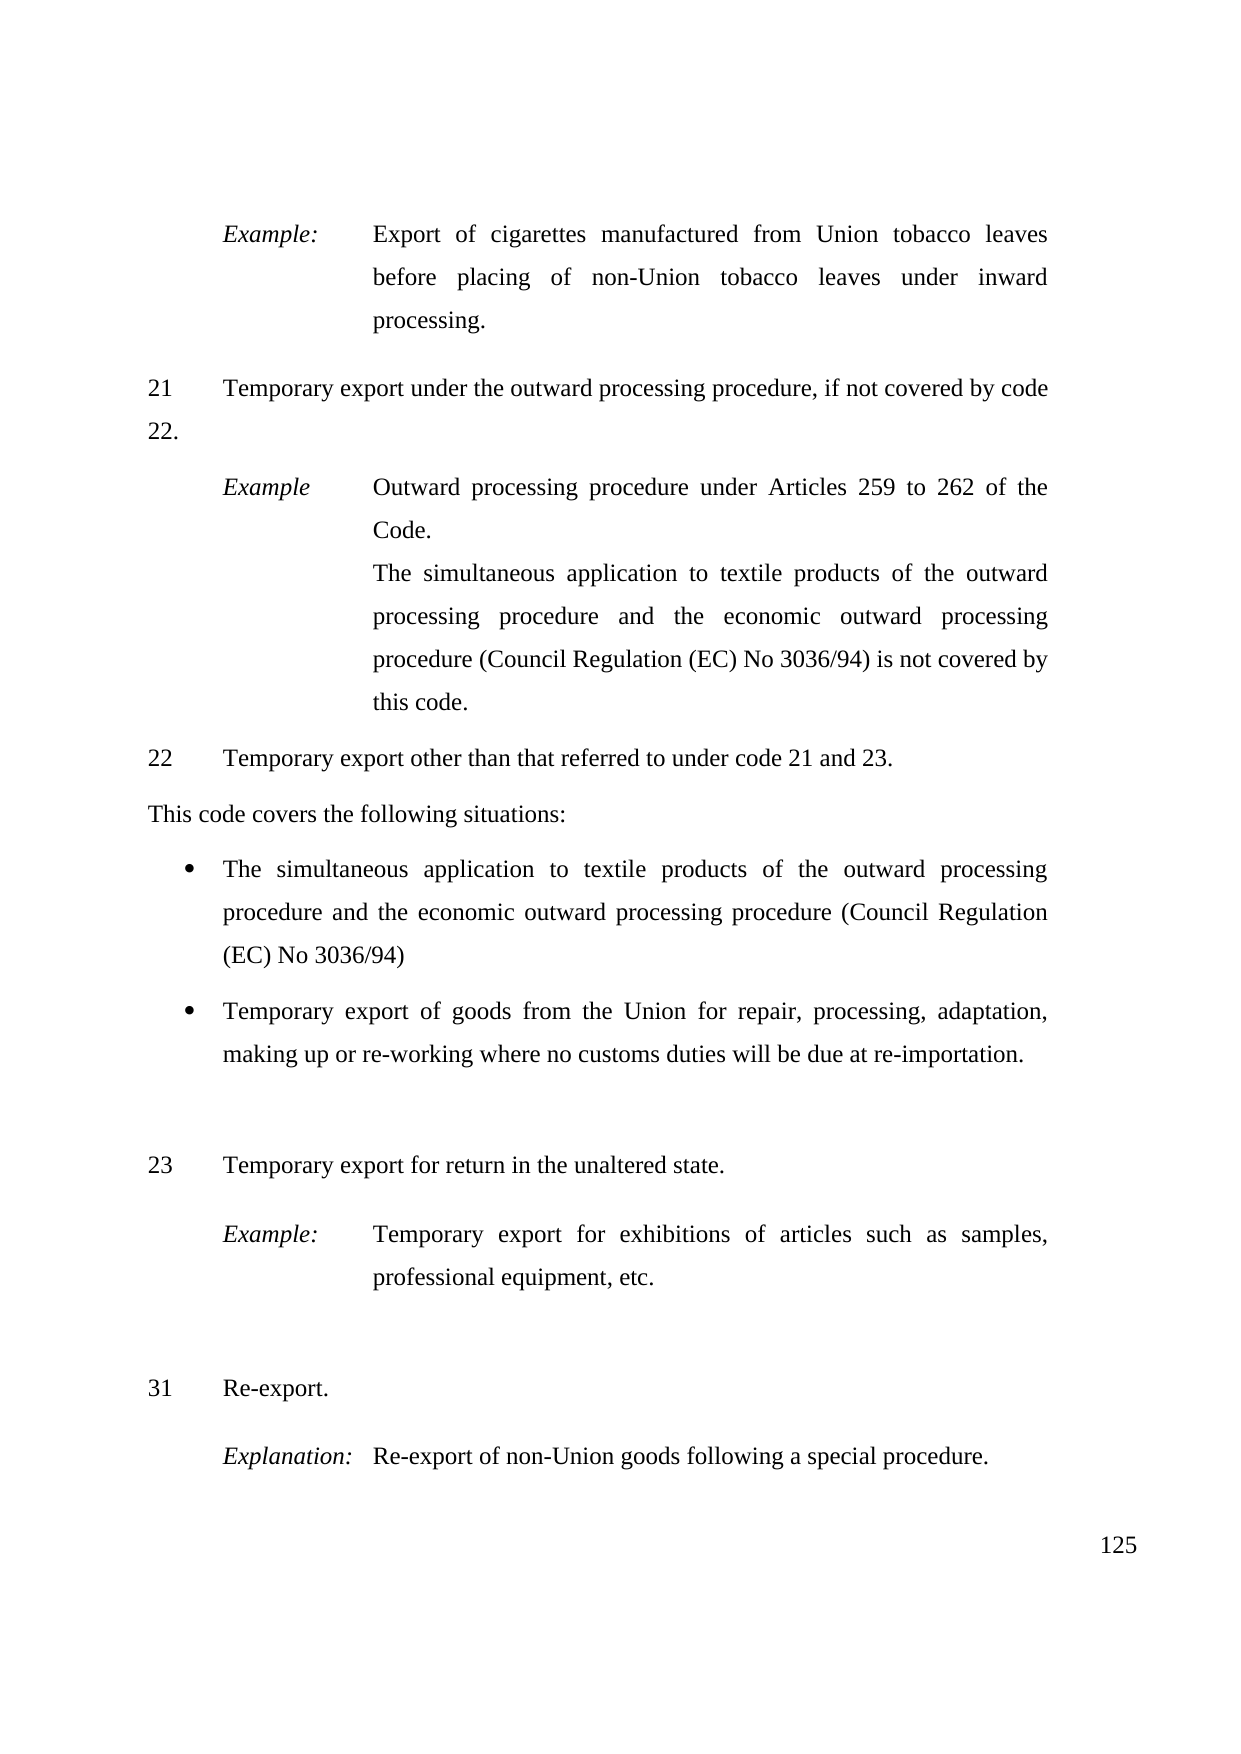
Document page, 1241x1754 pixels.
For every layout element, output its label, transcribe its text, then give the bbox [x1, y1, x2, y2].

text Example: Export of cigarettes manufactured from Union tobacco leaves before placing of non-Union tobacco leaves under inward processing. [223, 219, 1048, 334]
text Example Outward processing procedure under Articles 259 to 262 of the Code. The simultaneous application to textile products of the outward processing procedure and the economic outward processing procedure (Council Regulation (EC) No 3036/94) is not covered by this code. [223, 472, 1048, 716]
text Explanation: Re-export of non-Union goods following a special procedure. [148, 1441, 1048, 1470]
text 22 Temporary export other than that referred to under code 21 and 23. [148, 743, 1048, 772]
list Temporary export of goods from the Union for repair, processing, adaptation, making up or re-working where no customs duties will be due at re-importation. [185, 996, 1048, 1068]
text 23 Temporary export for return in the unaltered state. [148, 1151, 1048, 1179]
text Example: Temporary export for exhibitions of articles such as samples, professional equipment, etc. [223, 1219, 1048, 1291]
text This code covers the following situations: [148, 799, 1048, 827]
text 21 Temporary export under the outward processing procedure, if not covered by code 22. [148, 373, 1048, 445]
text 31 Re-export. [148, 1373, 1048, 1402]
list The simultaneous application to textile products of the outward processing procedure and the economic outward processing procedure (Council Regulation (EC) No 3036/94) [185, 854, 1048, 969]
